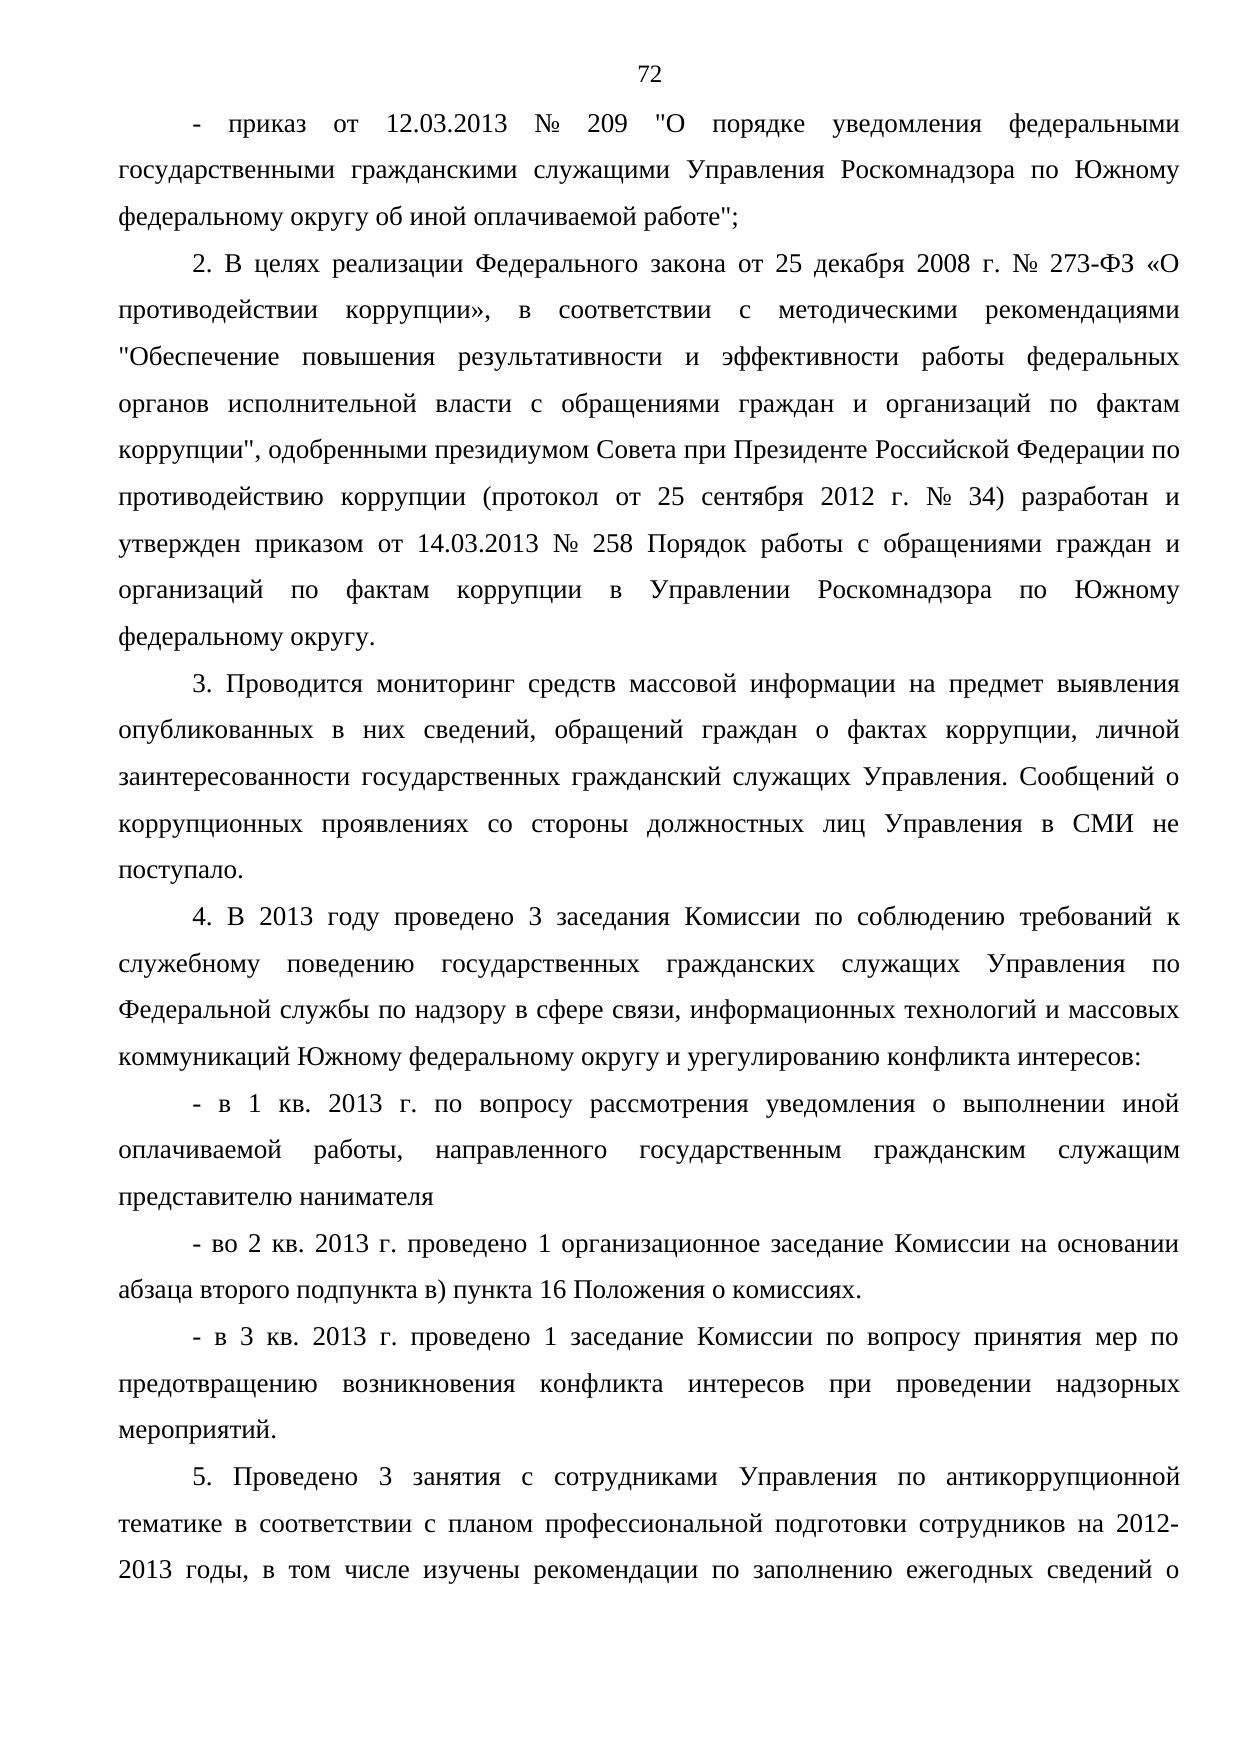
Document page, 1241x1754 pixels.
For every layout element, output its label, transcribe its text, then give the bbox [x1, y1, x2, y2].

text 4. В 2013 году проведено 3 заседания Комиссии по соблюдению требований к служебному поведению государственных гражданских служащих Управления по Федеральной службы по надзору в сфере связи, информационных технологий и массовых коммуникаций Южному федеральному округу и урегулированию конфликта интересов: [118, 900, 1181, 1071]
text - во 2 кв. 2013 г. проведено 1 организационное заседание Комиссии на основании абзаца второго подпункта в) пункта 16 Положения о комиссиях. [118, 1227, 1181, 1305]
text 3. Проводится мониторинг средств массовой информации на предмет выявления опубликованных в них сведений, обращений граждан о фактах коррупции, личной заинтересованности государственных гражданский служащих Управления. Сообщений о коррупционных проявлениях со стороны должностных лиц Управления в СМИ не поступало. [118, 667, 1181, 885]
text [118, 1460, 1181, 1585]
text - в 1 кв. 2013 г. по вопросу рассмотрения уведомления о выполнении иной оплачиваемой работы, направленного государственным гражданским служащим представителю нанимателя [118, 1087, 1181, 1211]
text - приказ от 12.03.2013 № 209 "О порядке уведомления федеральными государственными гражданскими служащими Управления Роскомнадзора по Южному федеральному округу об иной оплачиваемой работе"; [118, 107, 1181, 231]
text - в 3 кв. 2013 г. проведено 1 заседание Комиссии по вопросу принятия мер по предотвращению возникновения конфликта интересов при проведении надзорных мероприятий. [118, 1320, 1181, 1445]
text 2. В целях реализации Федерального закона от 25 декабря 2008 г. № 273-ФЗ «О противодействии коррупции», в соответствии с методическими рекомендациями "Обеспечение повышения результативности и эффективности работы федеральных органов исполнительной власти с обращениями граждан и организаций по фактам коррупции", одобренными президиумом Совета при Президенте Российской Федерации по противодействию коррупции (протокол от 25 сентября 2012 г. № 34) разработан и утвержден приказом от 14.03.2013 № 258 Порядок работы с обращениями граждан и организаций по фактам коррупции в Управлении Роскомнадзора по Южному федеральному округу. [118, 247, 1181, 651]
